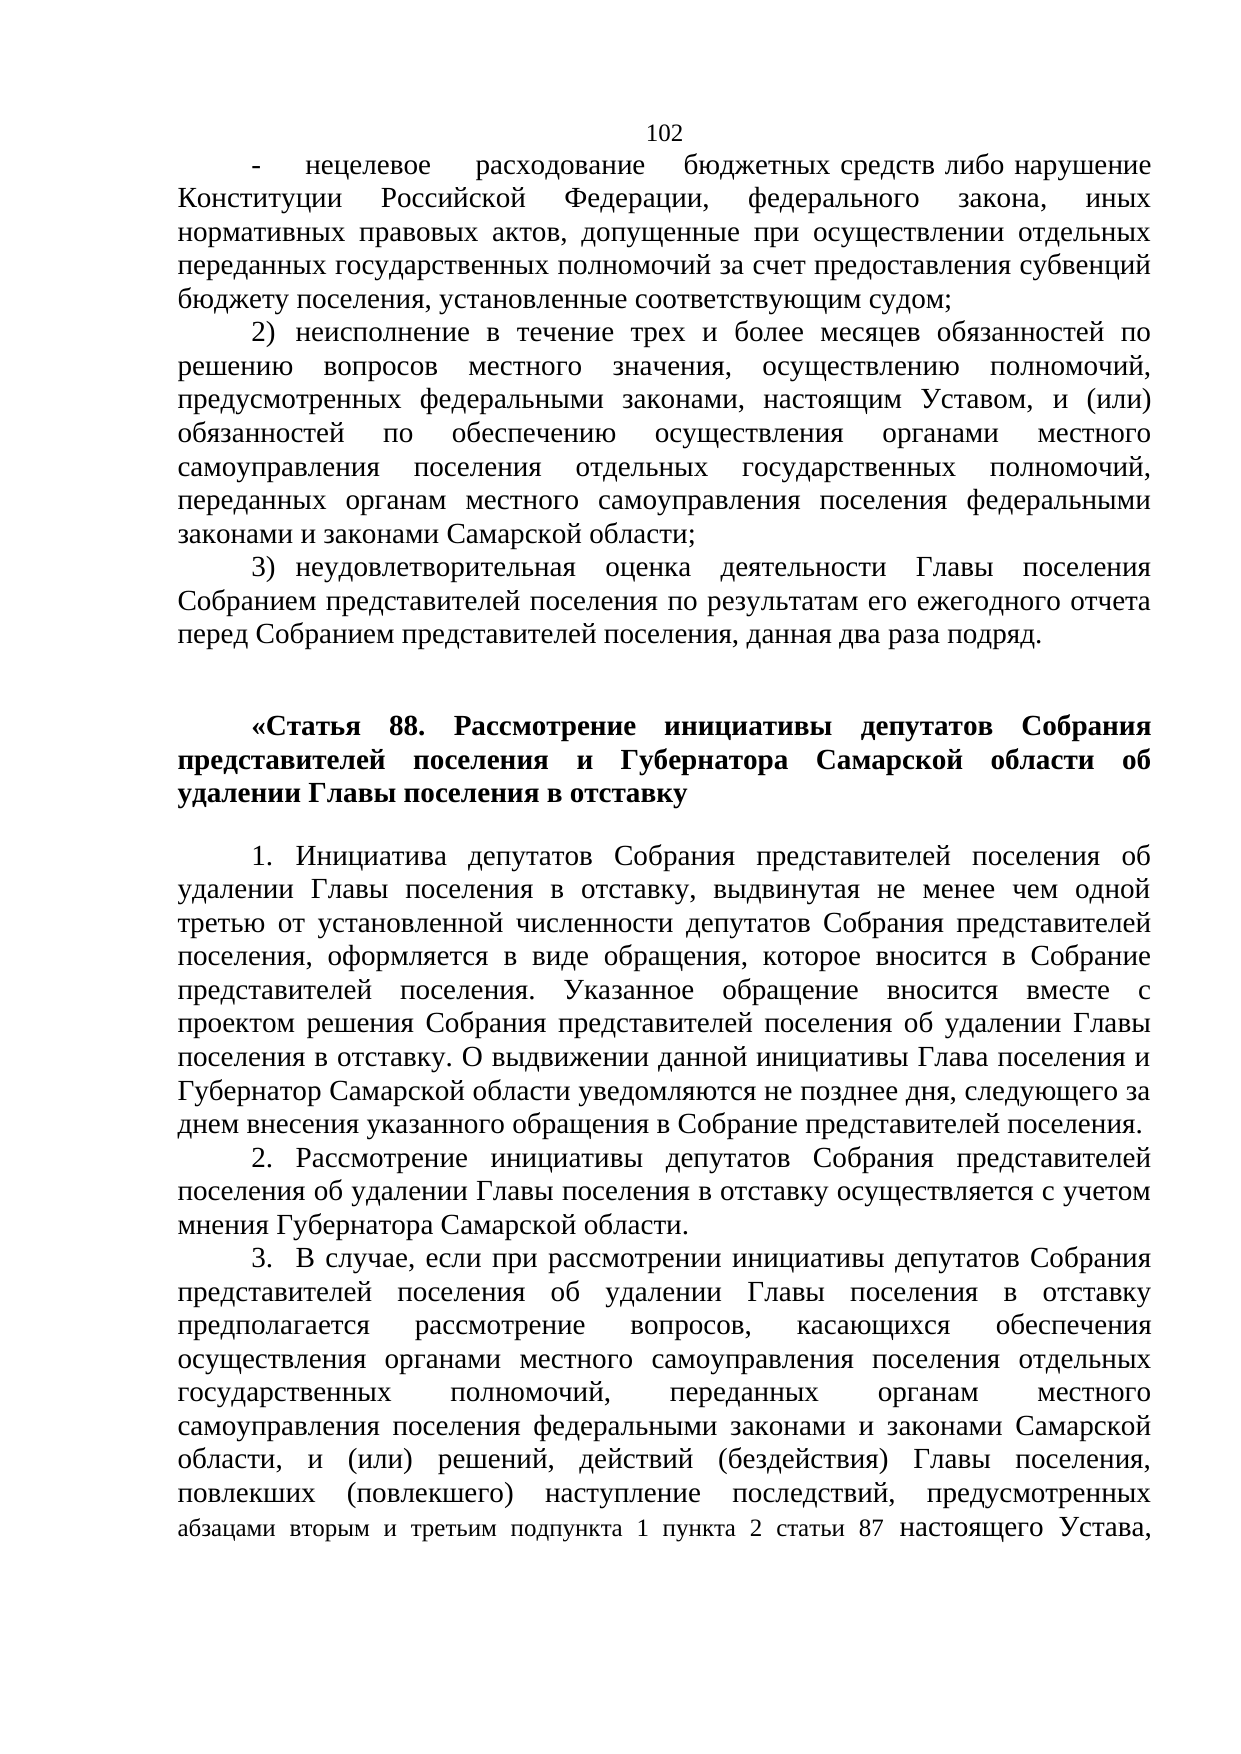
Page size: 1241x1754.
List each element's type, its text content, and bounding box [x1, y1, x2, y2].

list неисполнение в течение трех и более месяцев обязанностей по решению вопросов местного значения, осуществлению полномочий, предусмотренных федеральными законами, настоящим Уставом, и (или) обязанностей по обеспечению осуществления органами местного самоуправления поселения отдельных государственных полномочий, переданных органам местного самоуправления поселения федеральными законами и законами Самарской области; [177, 314, 1152, 549]
list Рассмотрение инициативы депутатов Собрания представителей поселения об удалении Главы поселения в отставку осуществляется с учетом мнения Губернатора Самарской области. [177, 1140, 1152, 1240]
subtitle «Статья 88. Рассмотрение инициативы депутатов Собрания представителей поселения и Губернатора Самарской области об удалении Главы поселения в отставку [177, 708, 1152, 809]
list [177, 1240, 1152, 1542]
list Инициатива депутатов Собрания представителей поселения об удалении Главы поселения в отставку, выдвинутая не менее чем одной третью от установленной численности депутатов Собрания представителей поселения, оформляется в виде обращения, которое вносится в Собрание представителей поселения. Указанное обращение вносится вместе с проектом решения Собрания представителей поселения об удалении Главы поселения в отставку. О выдвижении данной инициативы Глава поселения и Губернатор Самарской области уведомляются не позднее дня, следующего за днем внесения указанного обращения в Собрание представителей поселения. [177, 838, 1152, 1140]
text - нецелевое расходование бюджетных средств либо нарушение Конституции Российской Федерации, федерального закона, иных нормативных правовых актов, допущенные при осуществлении отдельных переданных государственных полномочий за счет предоставления субвенций бюджету поселения, установленные соответствующим судом; [177, 147, 1152, 314]
list неудовлетворительная оценка деятельности Главы поселения Собранием представителей поселения по результатам его ежегодного отчета перед Собранием представителей поселения, данная два раза подряд. [177, 549, 1152, 650]
